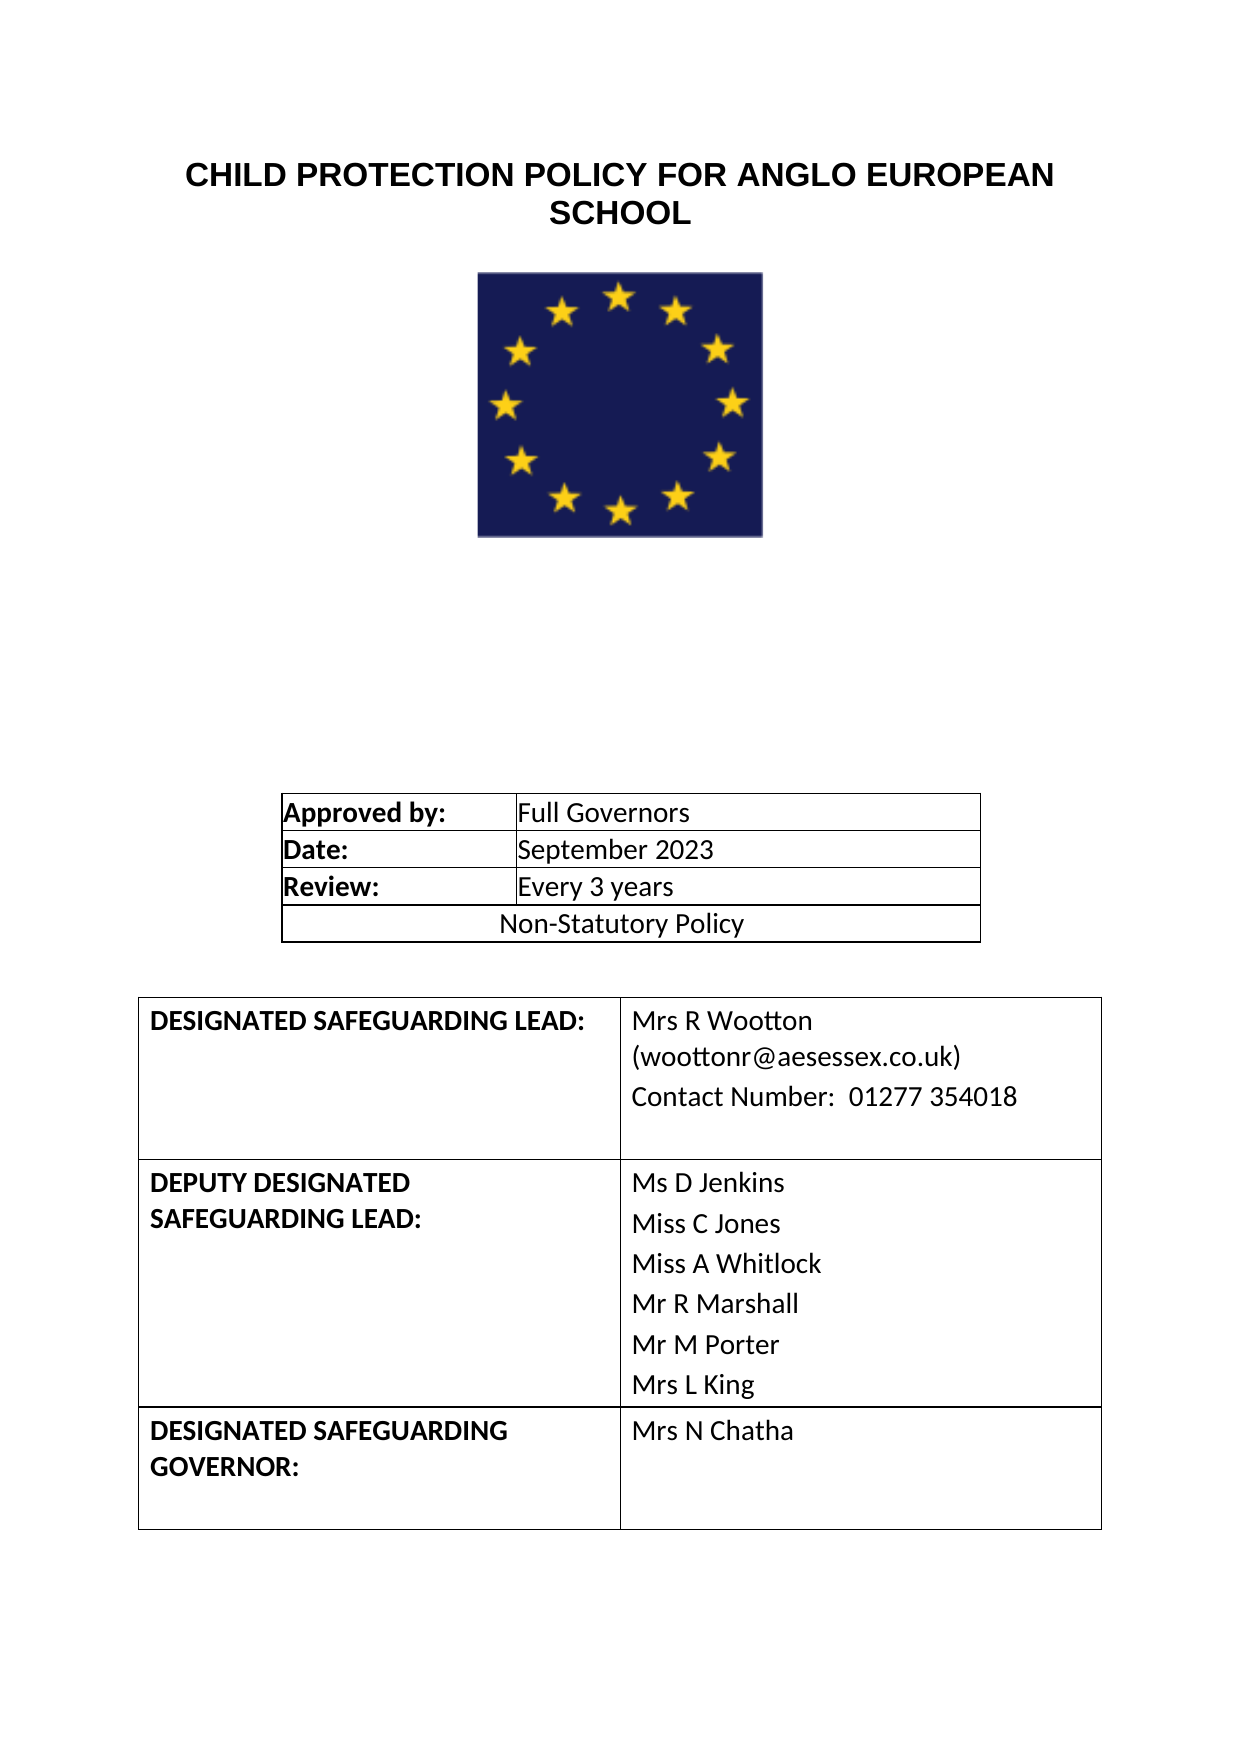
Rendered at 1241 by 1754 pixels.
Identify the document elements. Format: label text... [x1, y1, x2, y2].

table_header DESIGNATED SAFEGUARDING LEAD: [139, 998, 620, 1159]
table_cell Every 3 years [517, 868, 980, 904]
text CHILD PROTECTION POLICY FOR ANGLO EUROPEAN SCHOOL [112, 155, 1128, 232]
table_header Approved by: [283, 794, 516, 829]
table_cell Non-Statutory Policy [283, 906, 980, 941]
table_cell DESIGNATED SAFEGUARDING GOVERNOR: [139, 1408, 620, 1528]
table_cell Review: [283, 868, 516, 904]
table_cell Ms D Jenkins Miss C Jones Miss A Whitlock Mr R Marshall Mr M Porter Mrs L King [621, 1160, 1101, 1406]
table_header Full Governors [517, 794, 980, 829]
table_cell Date: [283, 831, 516, 867]
table_header Mrs R Wootton (woottonr@aesessex.co.uk) Contact Number: 01277 354018 [621, 998, 1101, 1159]
picture [475, 272, 763, 535]
table_cell September 2023 [517, 831, 980, 867]
table_cell Mrs N Chatha [621, 1408, 1101, 1528]
table_cell DEPUTY DESIGNATED SAFEGUARDING LEAD: [139, 1160, 620, 1406]
